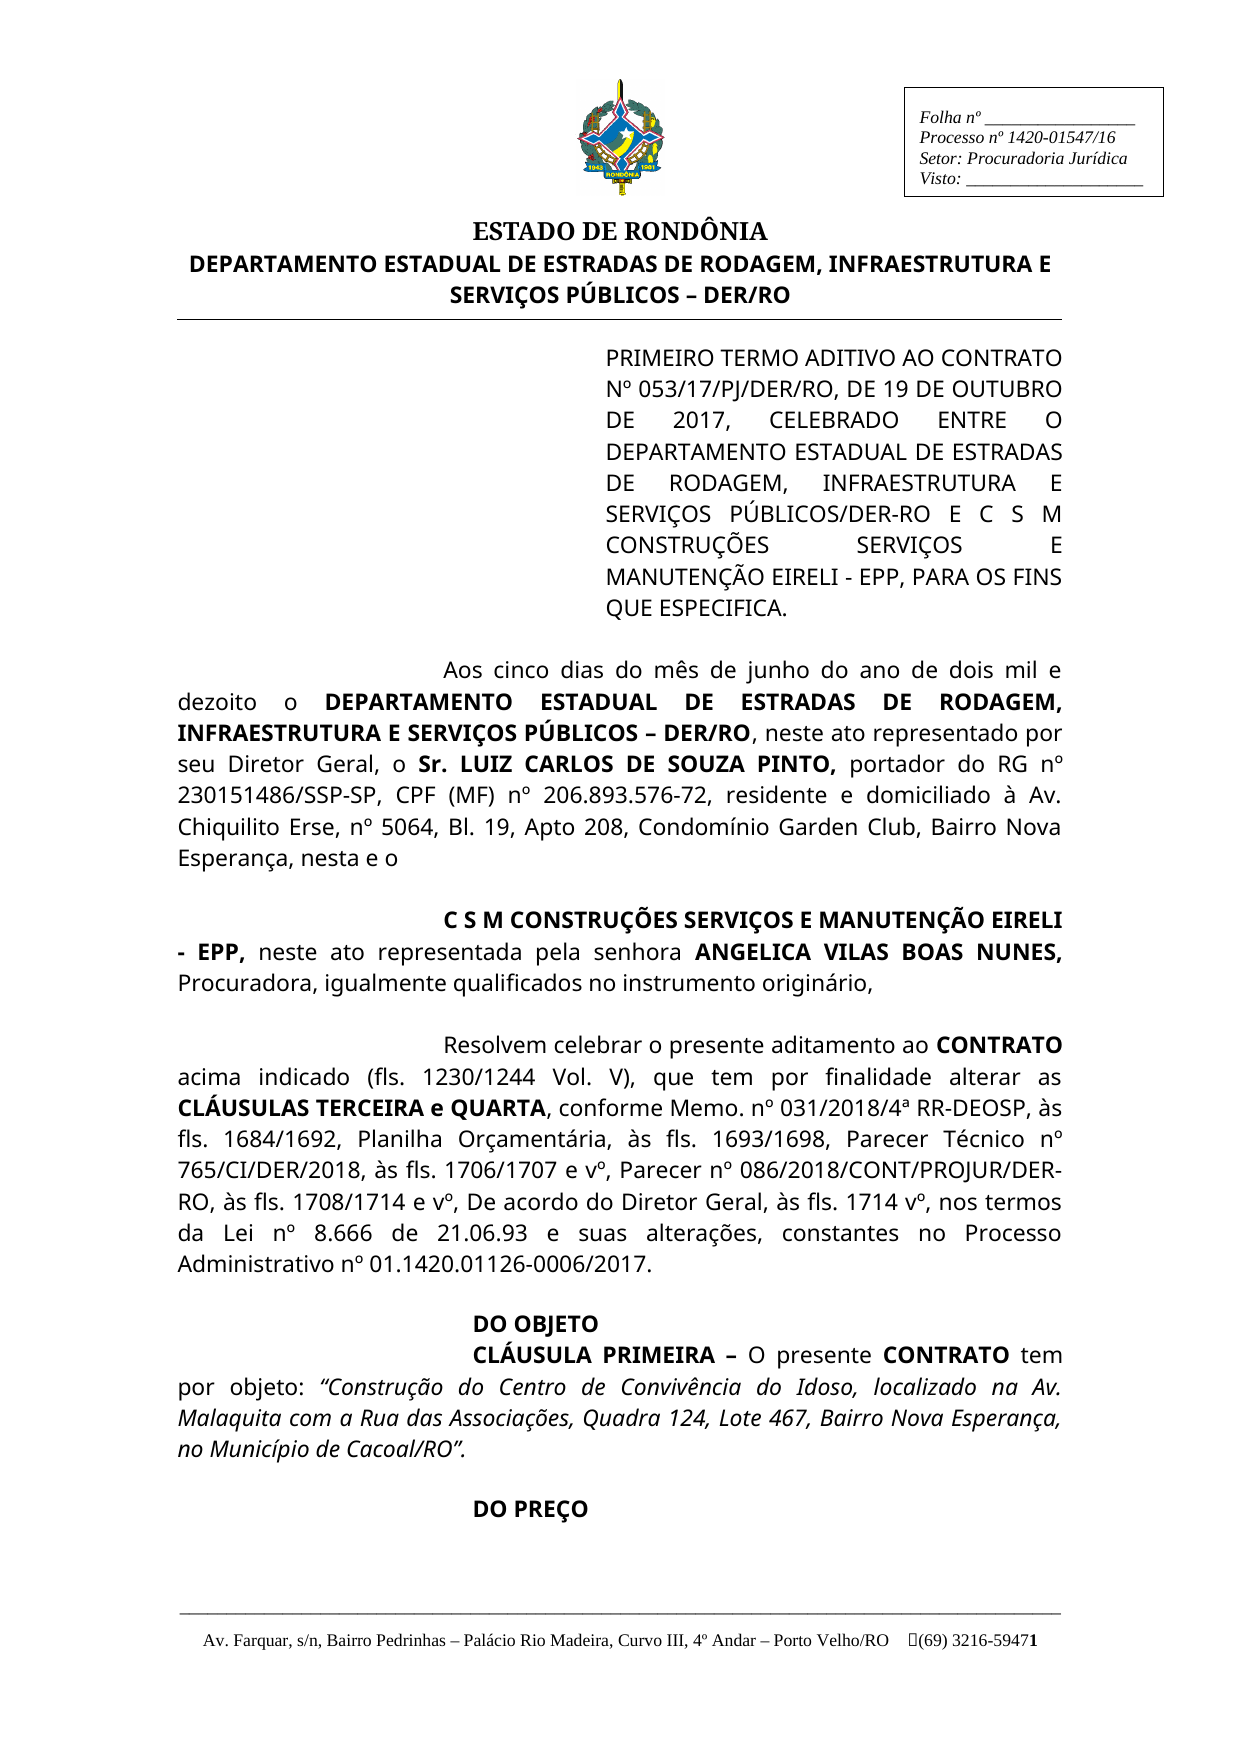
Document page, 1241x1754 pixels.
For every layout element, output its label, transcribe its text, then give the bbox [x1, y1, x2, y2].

text DO OBJETO [177, 1308, 1063, 1339]
text C S M CONSTRUÇÕES SERVIÇOS E MANUTENÇÃO EIRELI - EPP, neste ato representada pela senhora ANGELICA VILAS BOAS NUNES, Procuradora, igualmente qualificados no instrumento originário, [177, 904, 1063, 998]
text PRIMEIRO TERMO ADITIVO AO CONTRATO Nº 053/17/PJ/DER/RO, DE 19 DE OUTUBRO DE 2017, CELEBRADO ENTRE O DEPARTAMENTO ESTADUAL DE ESTRADAS DE RODAGEM, INFRAESTRUTURA E SERVIÇOS PÚBLICOS/DER-RO E C S M CONSTRUÇÕES SERVIÇOS E MANUTENÇÃO EIRELI - EPP, PARA OS FINS QUE ESPECIFICA. [605, 342, 1063, 623]
text CLÁUSULA PRIMEIRA – O presente CONTRATO tem por objeto: “Construção do Centro de Convivência do Idoso, localizado na Av. Malaquita com a Rua das Associações, Quadra 124, Lote 467, Bairro Nova Esperança, no Município de Cacoal/RO”. [177, 1339, 1063, 1464]
text Aos cinco dias do mês de junho do ano de dois mil e dezoito o DEPARTAMENTO ESTADUAL DE ESTRADAS DE RODAGEM, INFRAESTRUTURA E SERVIÇOS PÚBLICOS – DER/RO, neste ato representado por seu Diretor Geral, o Sr. LUIZ CARLOS DE SOUZA PINTO, portador do RG nº 230151486/SSP-SP, CPF (MF) nº 206.893.576-72, residente e domiciliado à Av. Chiquilito Erse, nº 5064, Bl. 19, Apto 208, Condomínio Garden Club, Bairro Nova Esperança, nesta e o [177, 654, 1063, 873]
text DO PREÇO [236, 1493, 1063, 1524]
picture [575, 79, 665, 196]
text Resolvem celebrar o presente aditamento ao CONTRATO acima indicado (fls. 1230/1244 Vol. V), que tem por finalidade alterar as CLÁUSULAS TERCEIRA e QUARTA, conforme Memo. nº 031/2018/4ª RR-DEOSP, às fls. 1684/1692, Planilha Orçamentária, às fls. 1693/1698, Parecer Técnico nº 765/CI/DER/2018, às fls. 1706/1707 e vº, Parecer nº 086/2018/CONT/PROJUR/DER-RO, às fls. 1708/1714 e vº, De acordo do Diretor Geral, às fls. 1714 vº, nos termos da Lei nº 8.666 de 21.06.93 e suas alterações, constantes no Processo Administrativo nº 01.1420.01126-0006/2017. [177, 1029, 1063, 1279]
